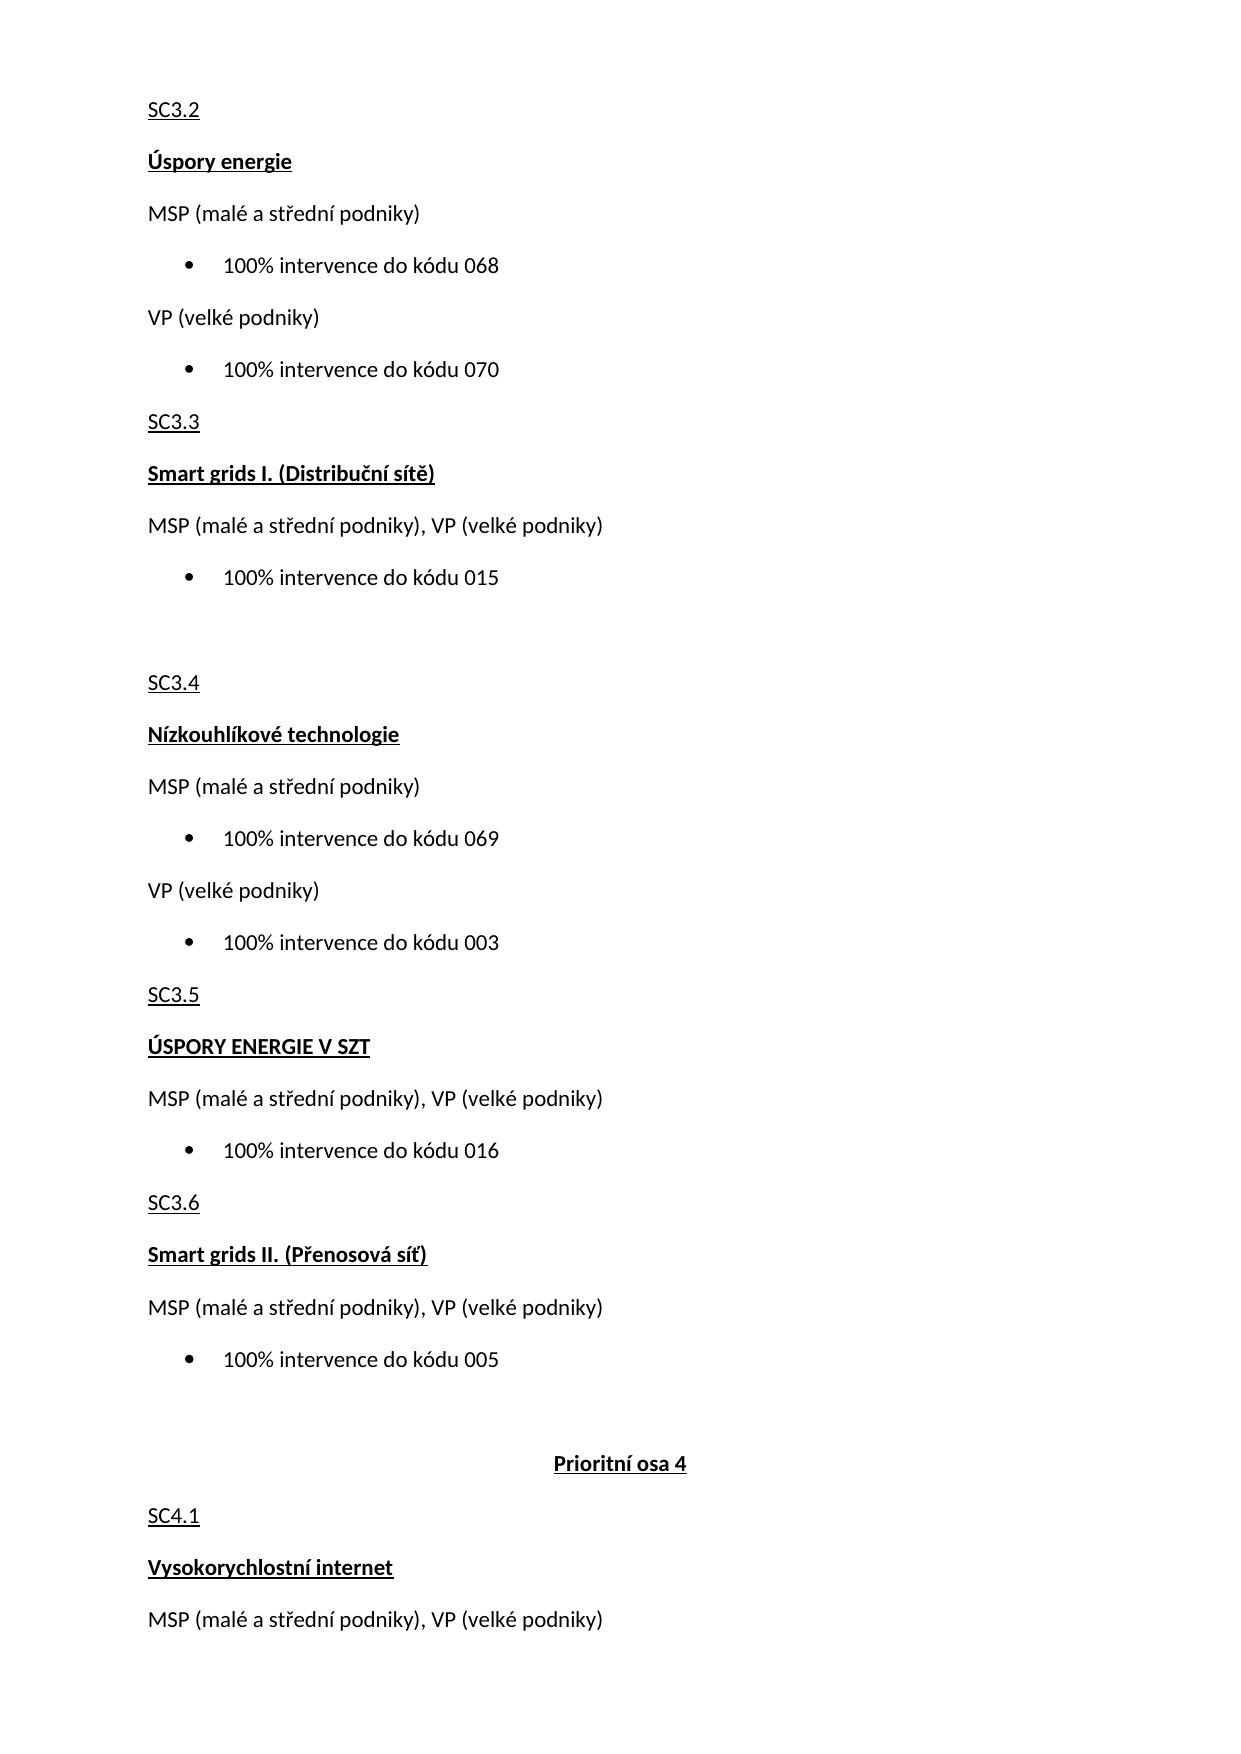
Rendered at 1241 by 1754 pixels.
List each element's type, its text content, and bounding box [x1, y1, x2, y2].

list 100% intervence do kódu 005 [185, 1339, 1093, 1374]
text MSP (malé a střední podniky), VP (velké podniky) [148, 1287, 1093, 1322]
text SC4.1 [148, 1495, 1093, 1530]
text SC3.2 [148, 89, 1093, 124]
text Nízkouhlíkové technologie [148, 714, 1093, 749]
text MSP (malé a střední podniky), VP (velké podniky) [148, 1599, 1093, 1634]
text Úspory energie [148, 141, 1093, 176]
text SC3.6 [148, 1182, 1093, 1218]
text Vysokorychlostní internet [148, 1547, 1093, 1582]
text Smart grids I. (Distribuční sítě) [148, 453, 1093, 489]
text Smart grids II. (Přenosová síť) [148, 1234, 1093, 1270]
text ÚSPORY ENERGIE V SZT [148, 1026, 1093, 1062]
text MSP (malé a střední podniky), VP (velké podniky) [148, 1078, 1093, 1114]
text SC3.5 [148, 974, 1093, 1009]
text SC3.3 [148, 401, 1093, 437]
list 100% intervence do kódu 069 [185, 818, 1093, 853]
text MSP (malé a střední podniky) [148, 193, 1093, 228]
list 100% intervence do kódu 015 [185, 557, 1093, 593]
list 100% intervence do kódu 016 [185, 1130, 1093, 1166]
list 100% intervence do kódu 068 [185, 245, 1093, 280]
list 100% intervence do kódu 070 [185, 349, 1093, 384]
text Prioritní osa 4 [148, 1443, 1093, 1478]
list 100% intervence do kódu 003 [185, 922, 1093, 957]
text VP (velké podniky) [148, 870, 1093, 905]
text SC3.4 [148, 662, 1093, 697]
text MSP (malé a střední podniky), VP (velké podniky) [148, 505, 1093, 541]
text VP (velké podniky) [148, 297, 1093, 332]
text MSP (malé a střední podniky) [148, 766, 1093, 801]
